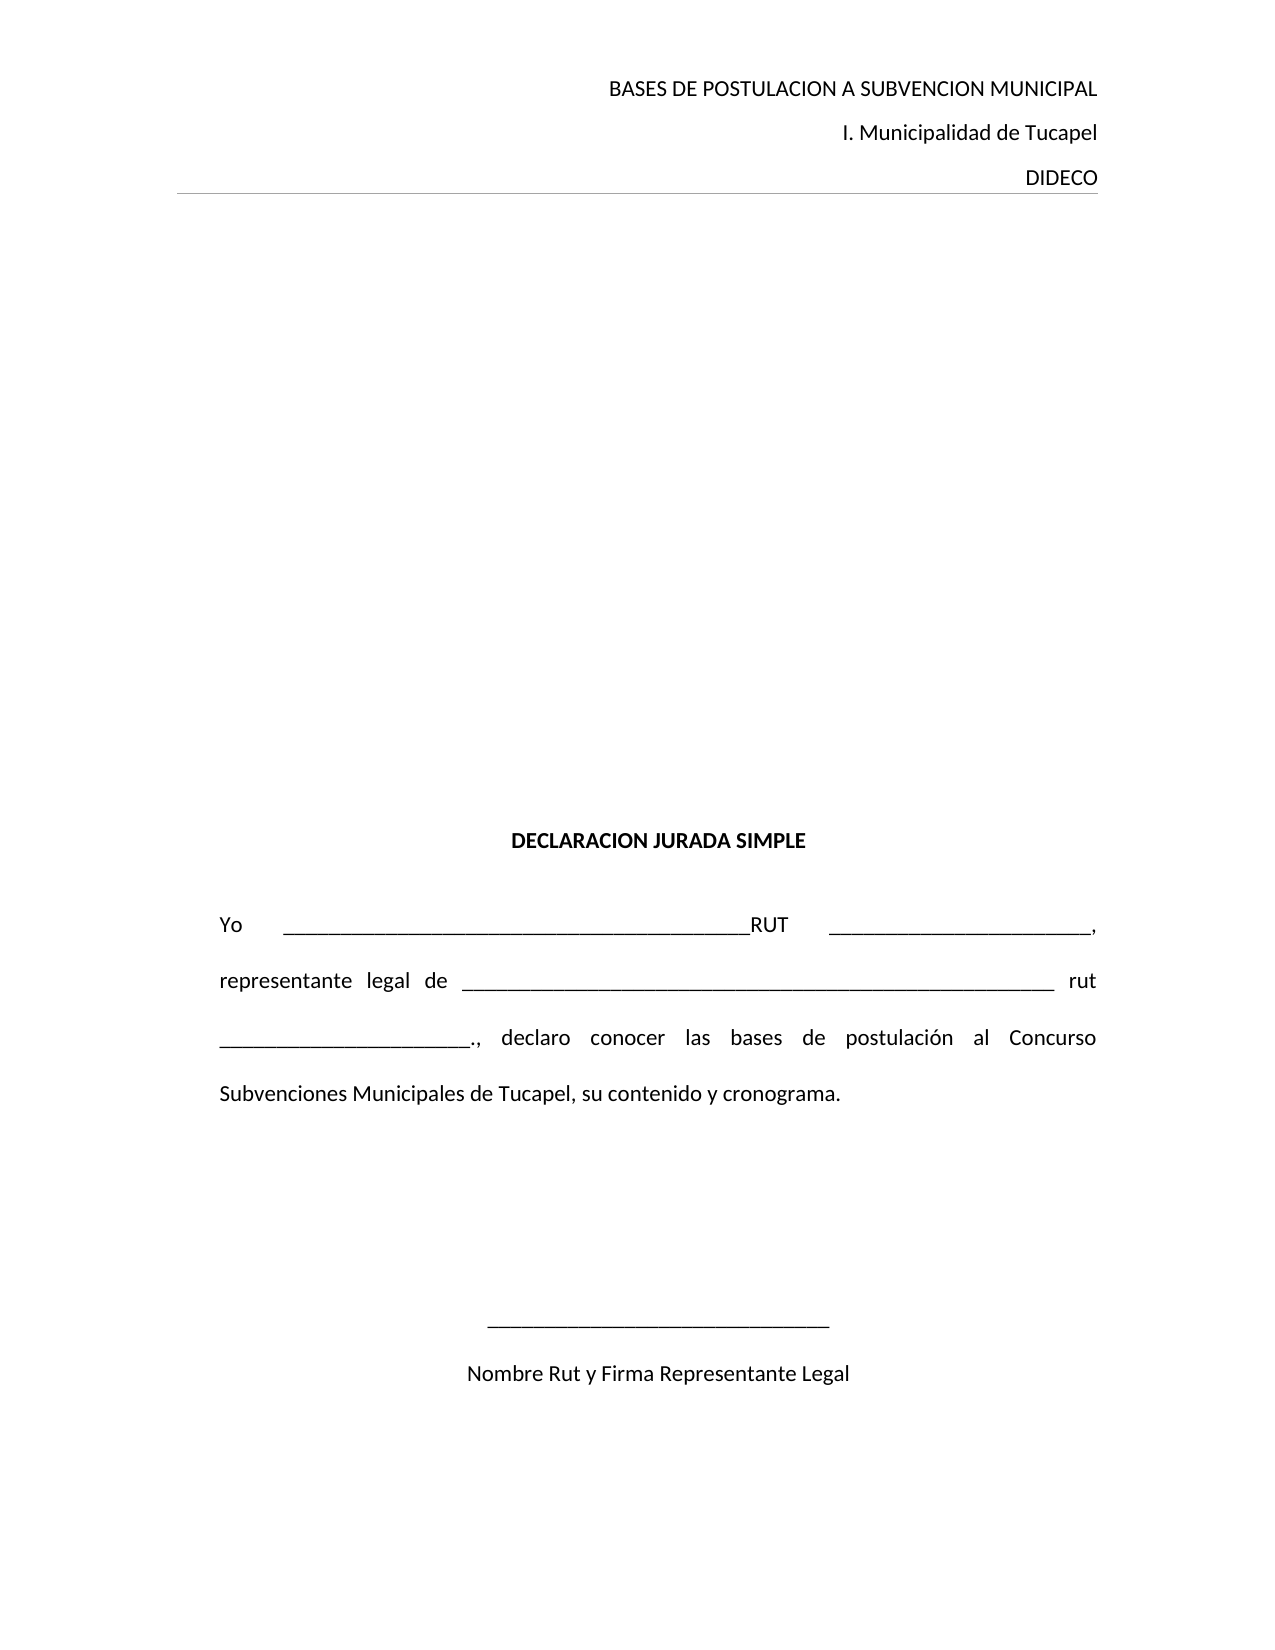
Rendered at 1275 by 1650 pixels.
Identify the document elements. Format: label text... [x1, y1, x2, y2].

list DECLARACION JURADA SIMPLE [219, 827, 1098, 855]
list ______________________________ [219, 1303, 1098, 1331]
list Yo _________________________________________RUT _______________________, representante legal de ____________________________________________________ rut ______________________., declaro conocer las bases de postulación al Concurso Subvenciones Municipales de Tucapel, su contenido y cronograma. [219, 911, 1098, 1107]
list Nombre Rut y Firma Representante Legal [219, 1359, 1098, 1387]
